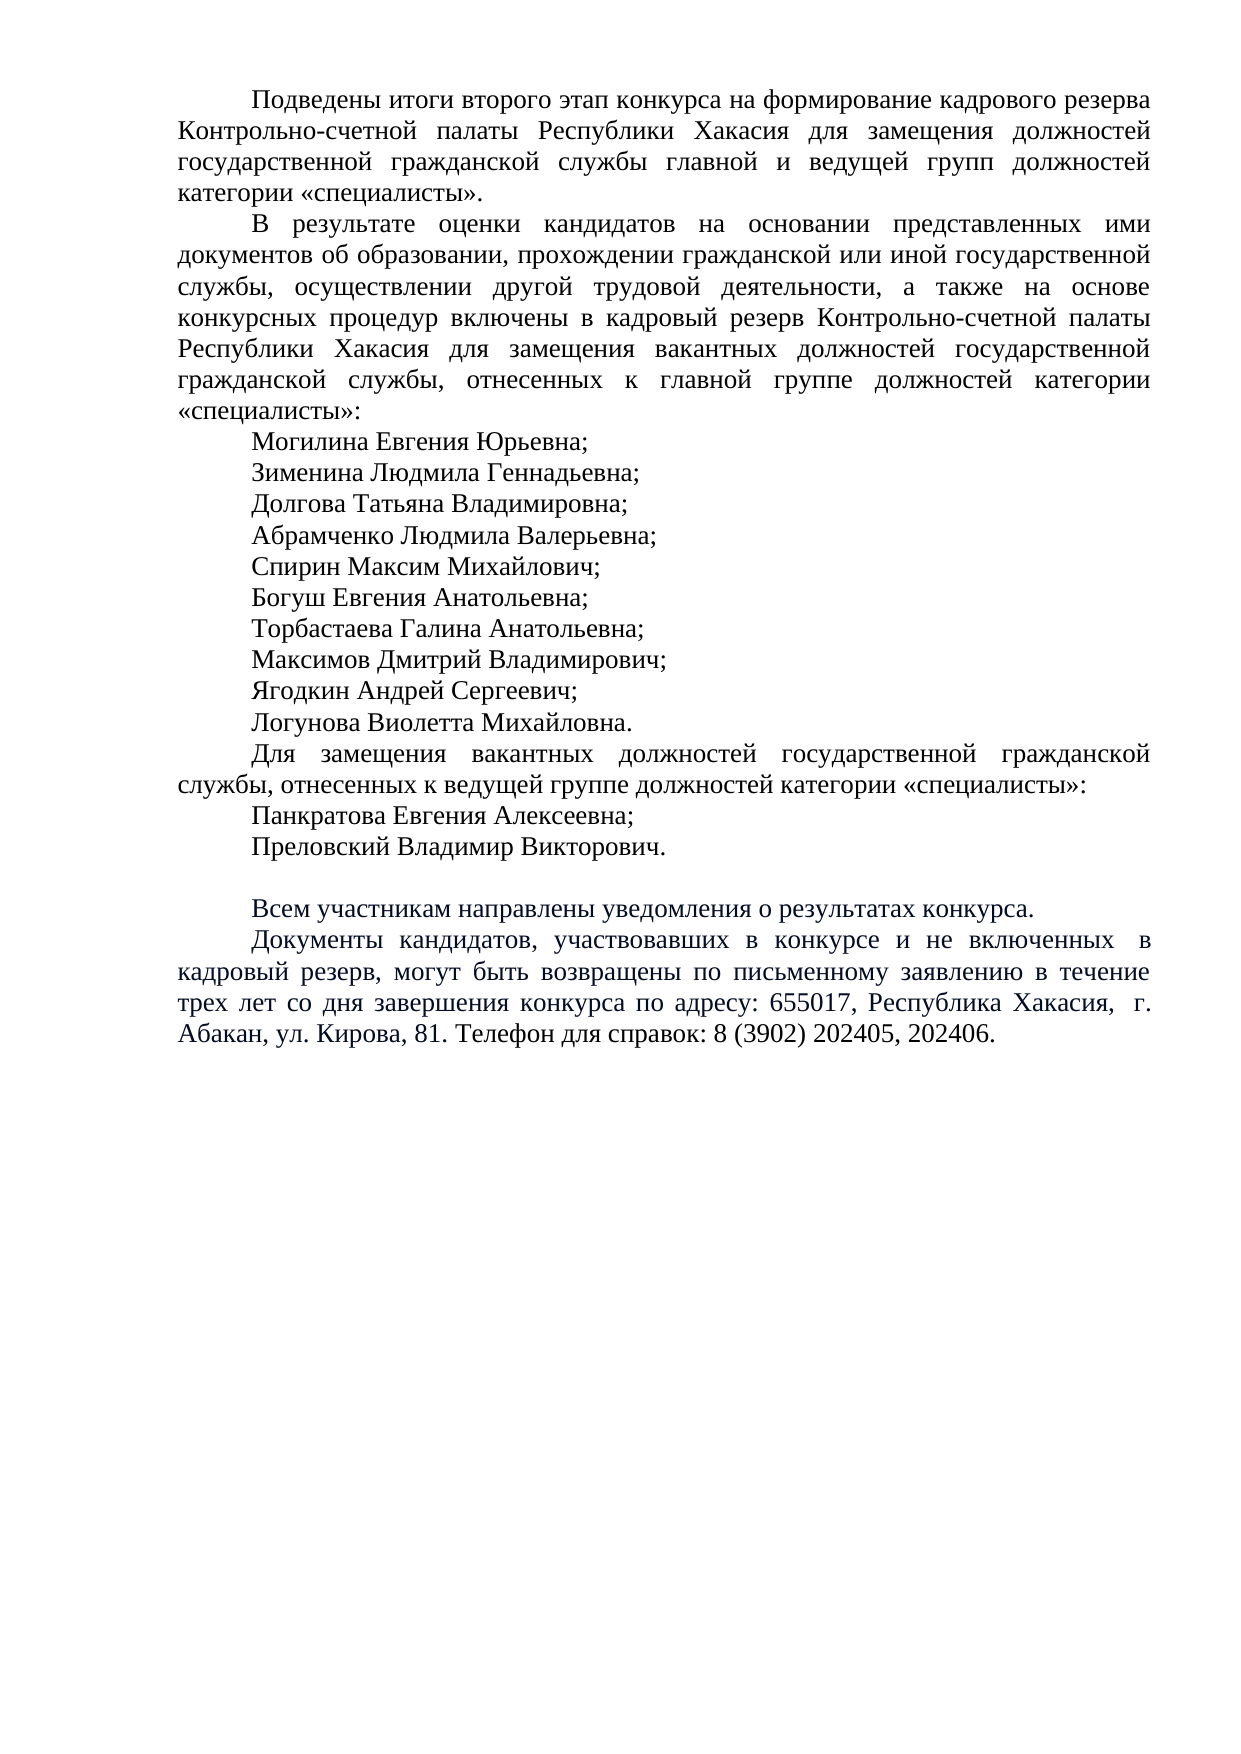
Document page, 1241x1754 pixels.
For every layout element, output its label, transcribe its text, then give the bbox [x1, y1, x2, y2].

text Документы кандидатов, участвовавших в конкурсе и не включенных в кадровый резерв, могут быть возвращены по письменному заявлению в течение трех лет со дня завершения конкурса по адресу: 655017, Республика Хакасия, г. Абакан, ул. Кирова, 81. Телефон для справок: 8 (3902) 202405, 202406. [177, 924, 1152, 1048]
text Подведены итоги второго этап конкурса на формирование кадрового резерва Контрольно-счетной палаты Республики Хакасия для замещения должностей государственной гражданской службы главной и ведущей групп должностей категории «специалисты». [177, 83, 1152, 207]
text В результате оценки кандидатов на основании представленных ими документов об образовании, прохождении гражданской или иной государственной службы, осуществлении другой трудовой деятельности, а также на основе конкурсных процедур включены в кадровый резерв Контрольно-счетной палаты Республики Хакасия для замещения вакантных должностей государственной гражданской службы, отнесенных к главной группе должностей категории «специалисты»: [177, 207, 1152, 425]
text Могилина Евгения Юрьевна; [177, 425, 1152, 456]
text Панкратова Евгения Алексеевна; [177, 799, 1152, 830]
text Богуш Евгения Анатольевна; [177, 581, 1152, 612]
text Всем участникам направлены уведомления о результатах конкурса. [177, 892, 1152, 924]
text Долгова Татьяна Владимировна; [177, 488, 1152, 519]
text Логунова Виолетта Михайловна. [177, 706, 1152, 737]
text Максимов Дмитрий Владимирович; [177, 643, 1152, 674]
text Абрамченко Людмила Валерьевна; [177, 519, 1152, 550]
text Спирин Максим Михайлович; [177, 550, 1152, 581]
text Ягодкин Андрей Сергеевич; [177, 674, 1152, 706]
text Преловский Владимир Викторович. [177, 830, 1152, 861]
text Для замещения вакантных должностей государственной гражданской службы, отнесенных к ведущей группе должностей категории «специалисты»: [177, 737, 1152, 799]
text Торбастаева Галина Анатольевна; [177, 612, 1152, 643]
text Зименина Людмила Геннадьевна; [177, 456, 1152, 488]
